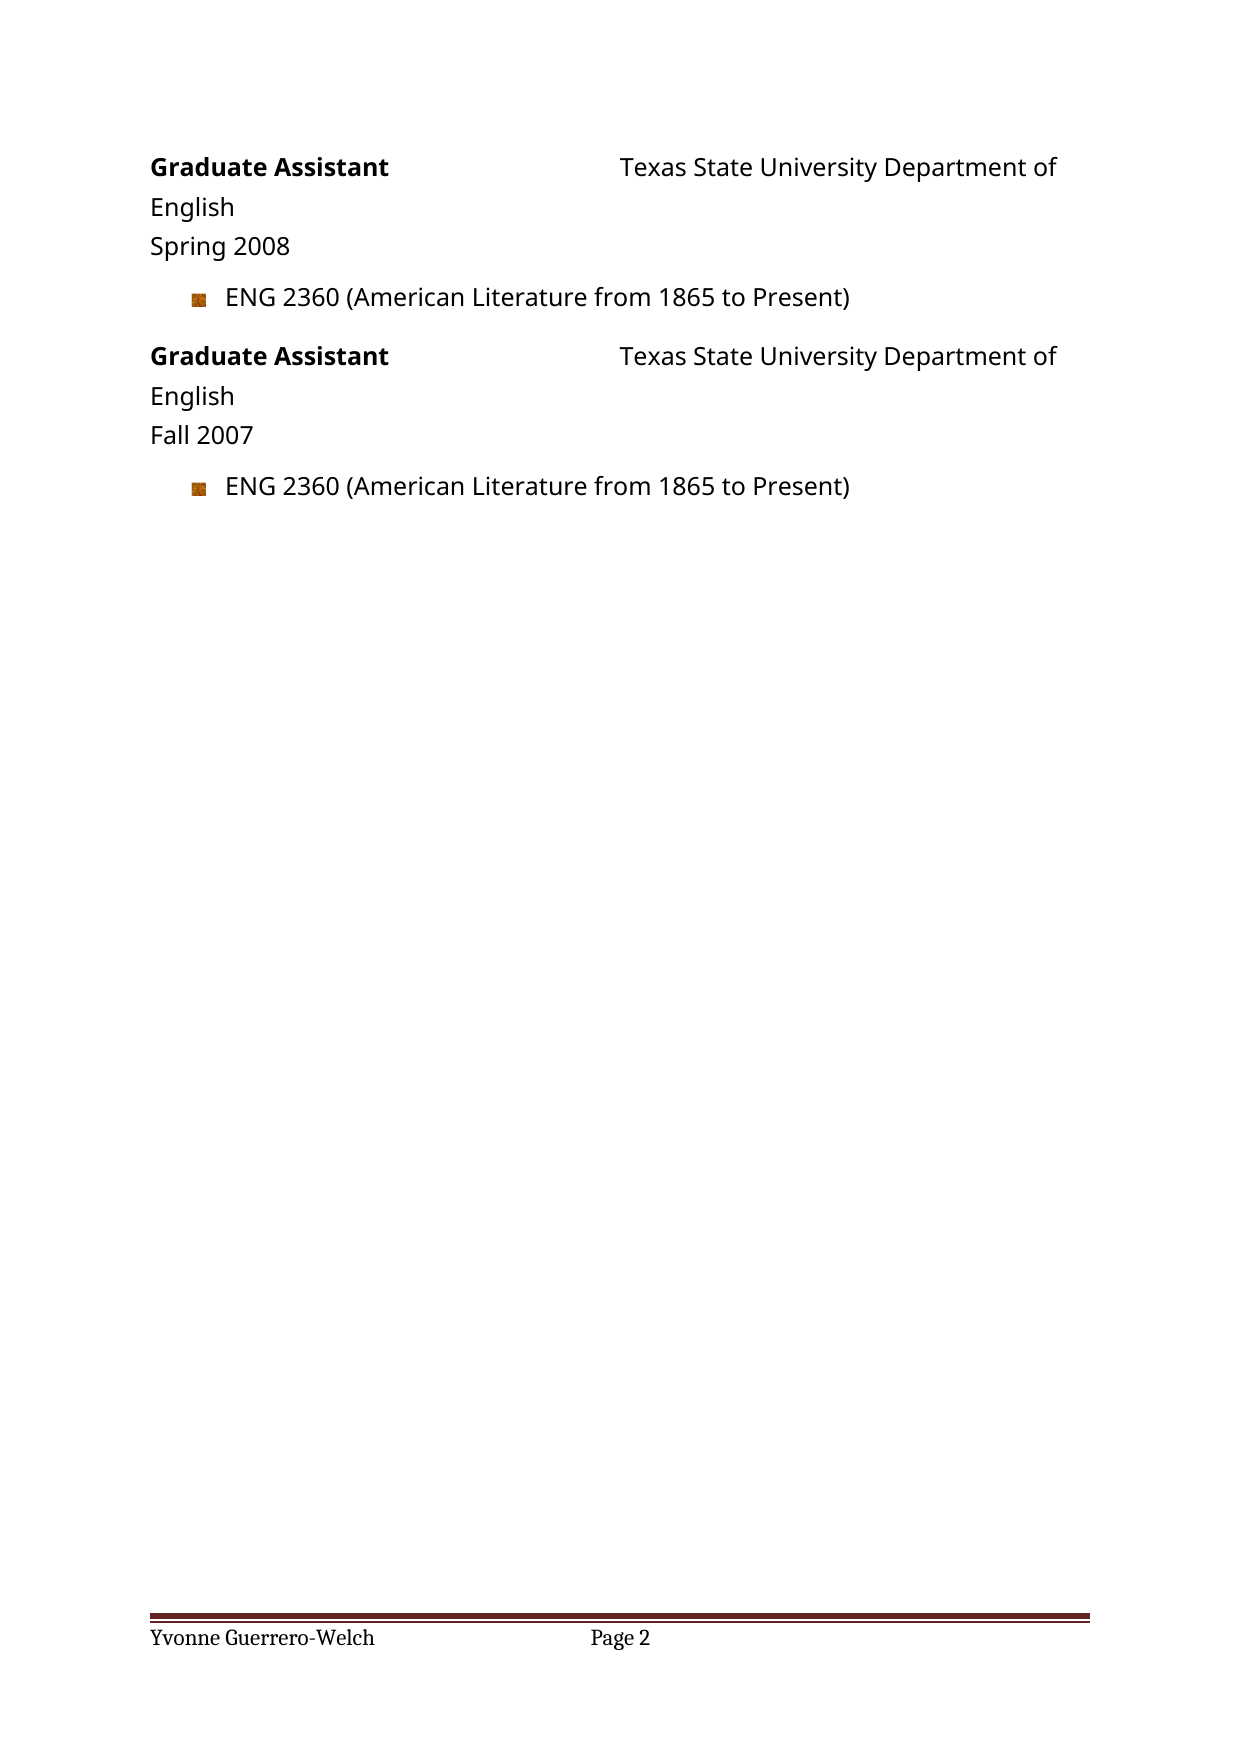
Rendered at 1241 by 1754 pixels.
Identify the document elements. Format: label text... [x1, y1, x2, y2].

text Graduate Assistant Texas State University Department of English [150, 339, 1087, 412]
text Spring 2008 [150, 228, 1087, 262]
list ENG 2360 (American Literature from 1865 to Present) [187, 469, 1090, 503]
text Graduate Assistant Texas State University Department of English [150, 150, 1087, 223]
picture [188, 479, 206, 496]
picture [188, 290, 206, 307]
text Fall 2007 [150, 417, 1087, 451]
list ENG 2360 (American Literature from 1865 to Present) [187, 280, 1090, 314]
